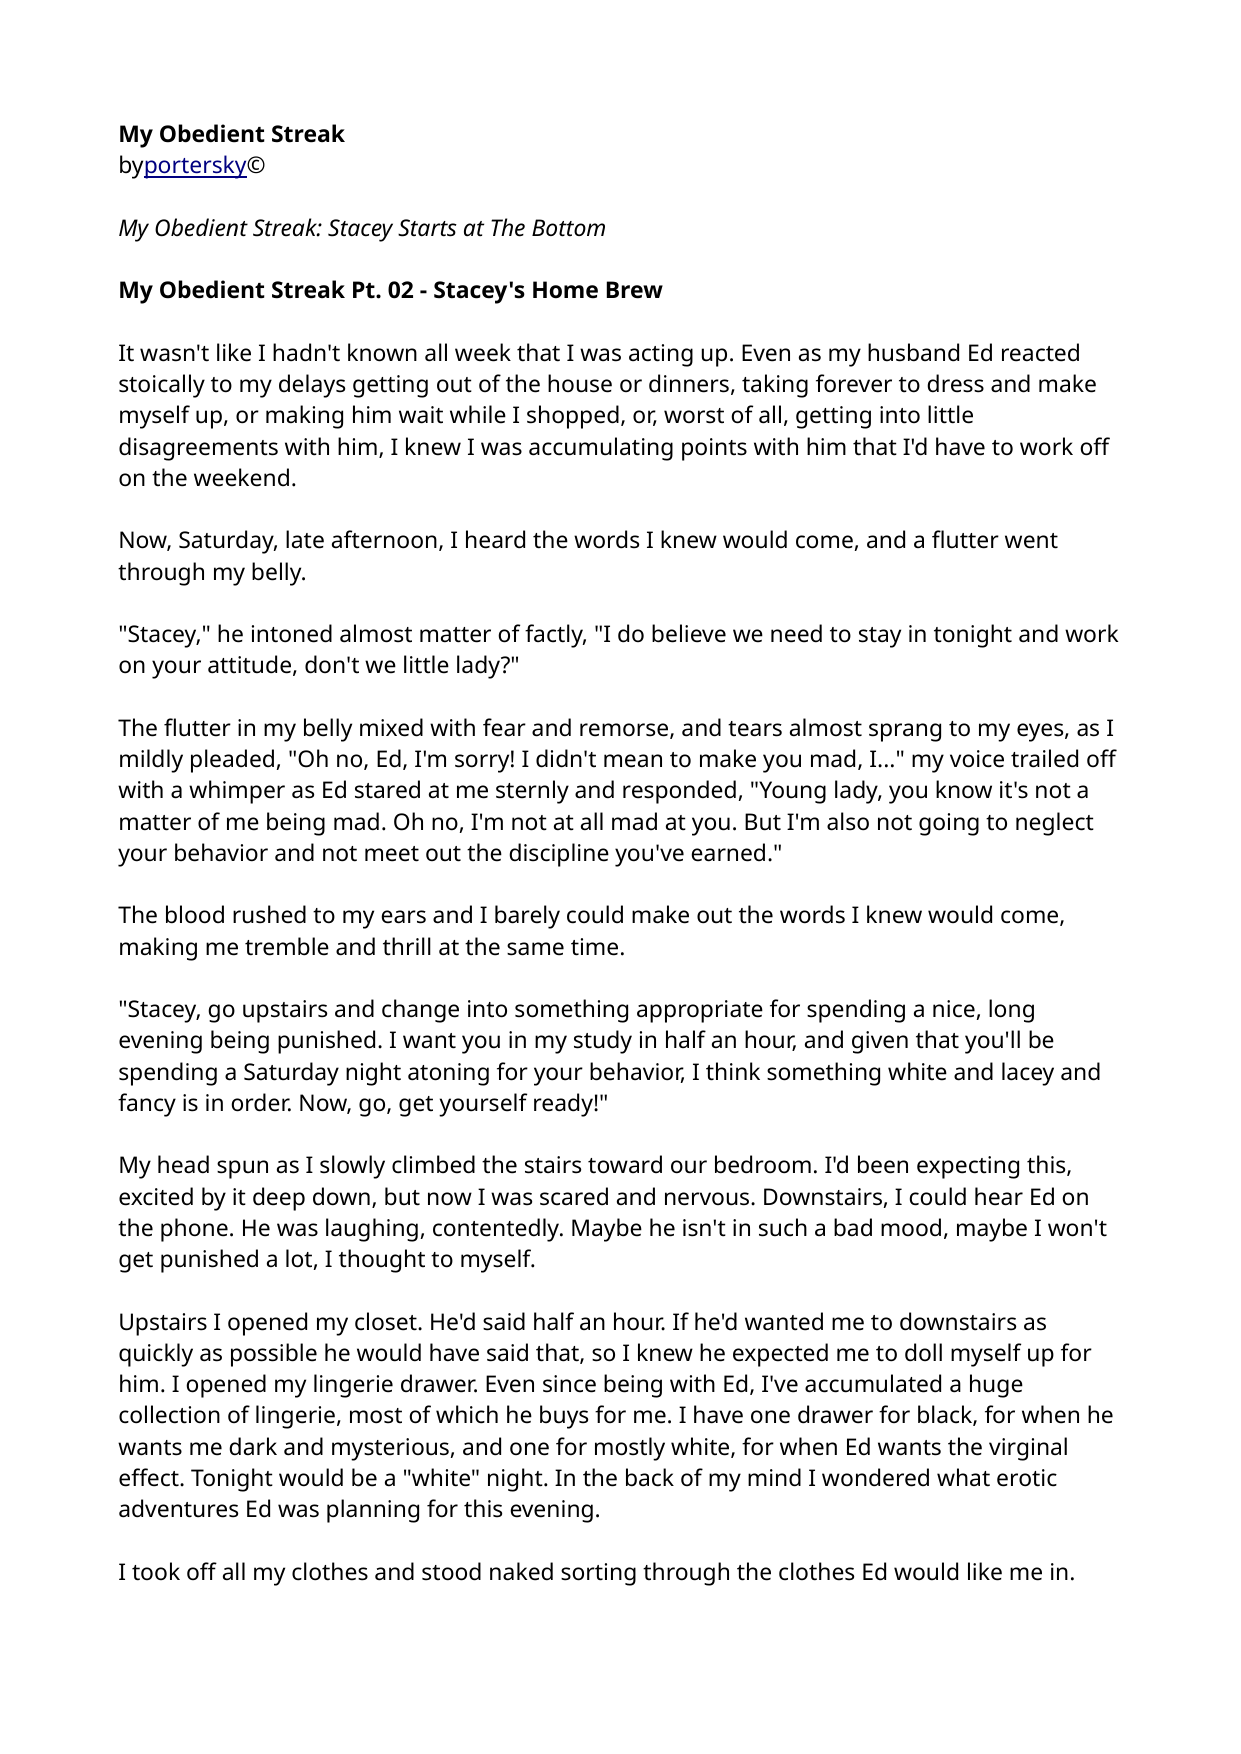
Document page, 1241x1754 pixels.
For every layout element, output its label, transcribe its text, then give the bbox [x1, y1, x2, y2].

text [118, 212, 1122, 1618]
text byportersky© [118, 149, 1122, 181]
text My Obedient Streak [118, 118, 1122, 149]
